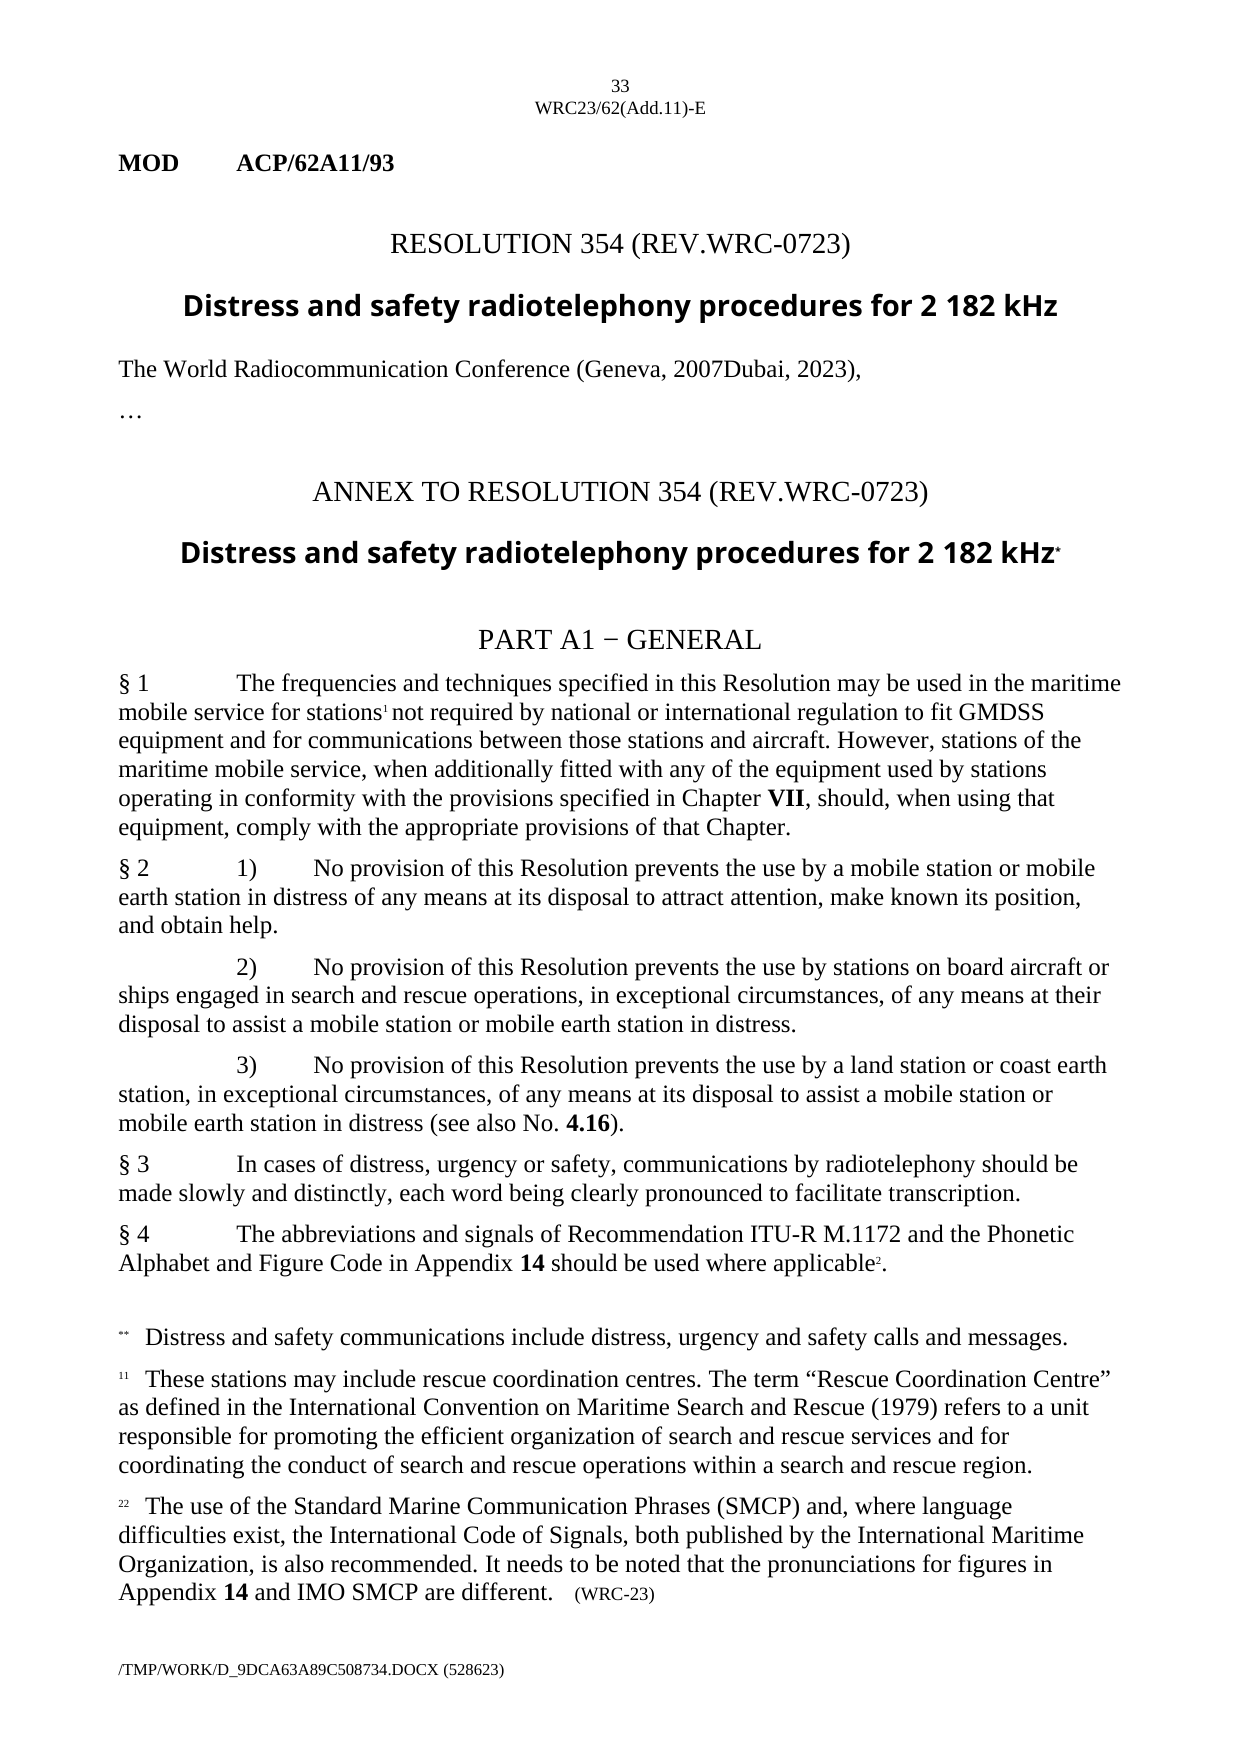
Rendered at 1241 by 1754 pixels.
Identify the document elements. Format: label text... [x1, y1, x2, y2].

text § 2 1) No provision of this Resolution prevents the use by a mobile station or mobile earth station in distress of any means at its disposal to attract attention, make known its position, and obtain help. [118, 853, 1122, 939]
title Distress and safety radiotelephony procedures for 2 182 kHz* [118, 532, 1122, 572]
text § 1 The frequencies and techniques specified in this Resolution may be used in the maritime mobile service for stations1 not required by national or international regulation to fit GMDSS equipment and for communications between those stations and aircraft. However, stations of the maritime mobile service, when additionally fitted with any of the equipment used by stations operating in conformity with the provisions specified in Chapter VII, should, when using that equipment, comply with the appropriate provisions of that Chapter. [118, 668, 1122, 841]
text 2) No provision of this Resolution prevents the use by stations on board aircraft or ships engaged in search and rescue operations, in exceptional circumstances, of any means at their disposal to assist a mobile station or mobile earth station in distress. [118, 952, 1122, 1038]
text PART A1 − GENERAL [118, 622, 1122, 656]
title Distress and safety radiotelephony procedures for 2 182 kHz [118, 285, 1122, 325]
text MOD ACP/62A11/93 [118, 148, 1122, 176]
text § 4 The abbreviations and signals of Recommendation ITU-R M.1172 and the Phonetic Alphabet and Figure Code in Appendix 14 should be used where applicable2. [118, 1219, 1122, 1277]
text 3) No provision of this Resolution prevents the use by a land station or coast earth station, in exceptional circumstances, of any means at its disposal to assist a mobile station or mobile earth station in distress (see also No. 4.16). [118, 1051, 1122, 1137]
text … [118, 395, 1122, 424]
text ANNEX TO RESOLUTION 354 (WRC-) [118, 474, 1122, 507]
title The World Radiocommunication Conference ( [118, 354, 1122, 383]
text § 3 In cases of distress, urgency or safety, communications by radiotelephony should be made slowly and distinctly, each word being clearly pronounced to facilitate transcription. [118, 1149, 1122, 1207]
text RESOLUTION 354 (WRC-) [118, 226, 1122, 260]
